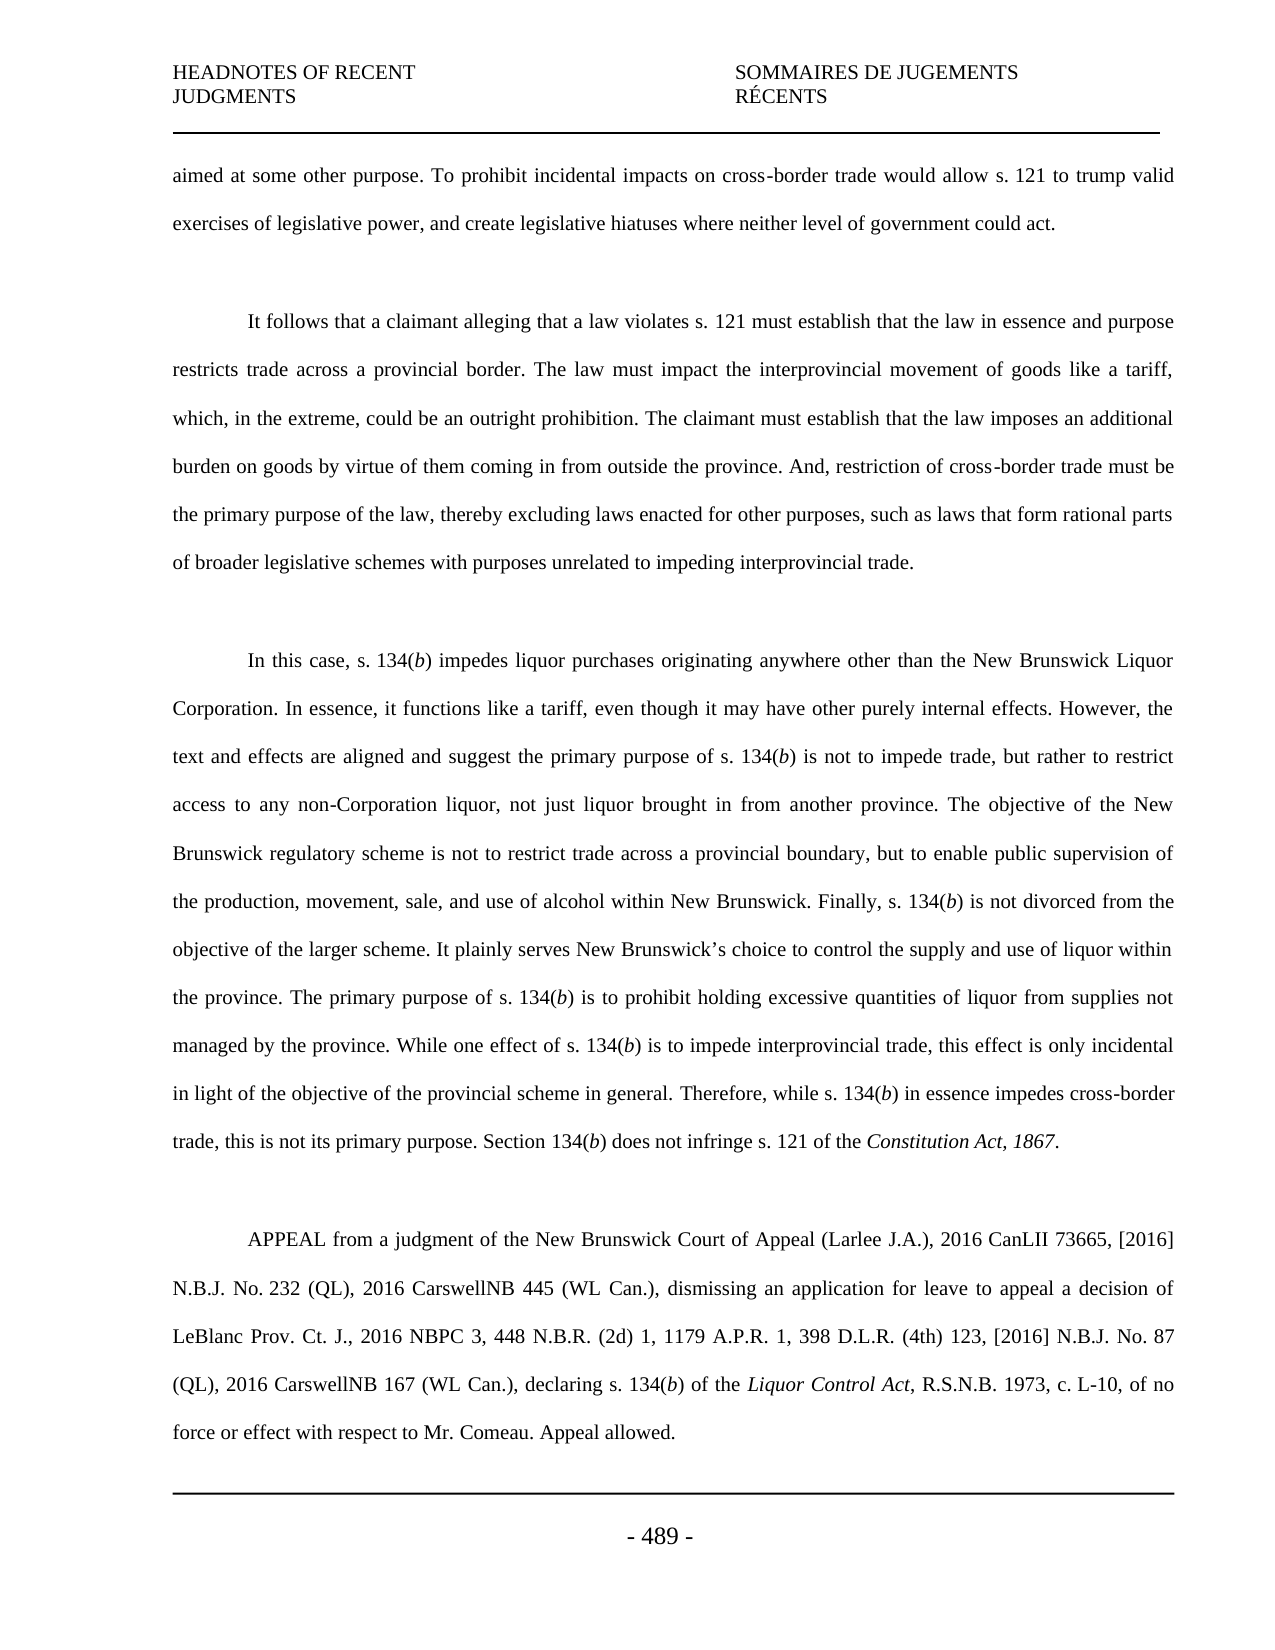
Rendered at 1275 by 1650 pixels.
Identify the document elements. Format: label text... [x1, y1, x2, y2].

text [172, 163, 1174, 235]
text APPEAL from a judgment of the New Brunswick Court of Appeal (Larlee J.A.), 2016 CanLII 73665, [2016] N.B.J. No. 232 (QL), 2016 CarswellNB 445 (WL Can.), dismissing an application for leave to appeal a decision of LeBlanc Prov. Ct. J., 2016 NBPC 3, 448 N.B.R. (2d) 1, 1179 A.P.R. 1, 398 D.L.R. (4th) 123, [2016] N.B.J. No. 87 (QL), 2016 CarswellNB 167 (WL Can.), declaring s. 134(b) of the Liquor Control Act, R.S.N.B. 1973, c. L-10, of no force or effect with respect to Mr. Comeau. Appeal allowed. [172, 1227, 1174, 1444]
text It follows that a claimant alleging that a law violates s. 121 must establish that the law in essence and purpose restricts trade across a provincial border. The law must impact the interprovincial movement of goods like a tariff, which, in the extreme, could be an outright prohibition. The claimant must establish that the law imposes an additional burden on goods by virtue of them coming in from outside the province. And, restriction of cross-border trade must be the primary purpose of the law, thereby excluding laws enacted for other purposes, such as laws that form rational parts of broader legislative schemes with purposes unrelated to impeding interprovincial trade. [172, 309, 1174, 574]
text In this case, s. 134(b) impedes liquor purchases originating anywhere other than the New Brunswick Liquor Corporation. In essence, it functions like a tariff, even though it may have other purely internal effects. However, the text and effects are aligned and suggest the primary purpose of s. 134(b) is not to impede trade, but rather to restrict access to any non-Corporation liquor, not just liquor brought in from another province. The objective of the New Brunswick regulatory scheme is not to restrict trade across a provincial boundary, but to enable public supervision of the production, movement, sale, and use of alcohol within New Brunswick. Finally, s. 134(b) is not divorced from the objective of the larger scheme. It plainly serves New Brunswick’s choice to control the supply and use of liquor within the province. The primary purpose of s. 134(b) is to prohibit holding excessive quantities of liquor from supplies not managed by the province. While one effect of s. 134(b) is to impede interprovincial trade, this effect is only incidental in light of the objective of the provincial scheme in general. Therefore, while s. 134(b) in essence impedes cross-border trade, this is not its primary purpose. Section 134(b) does not infringe s. 121 of the Constitution Act, 1867. [172, 648, 1174, 1153]
